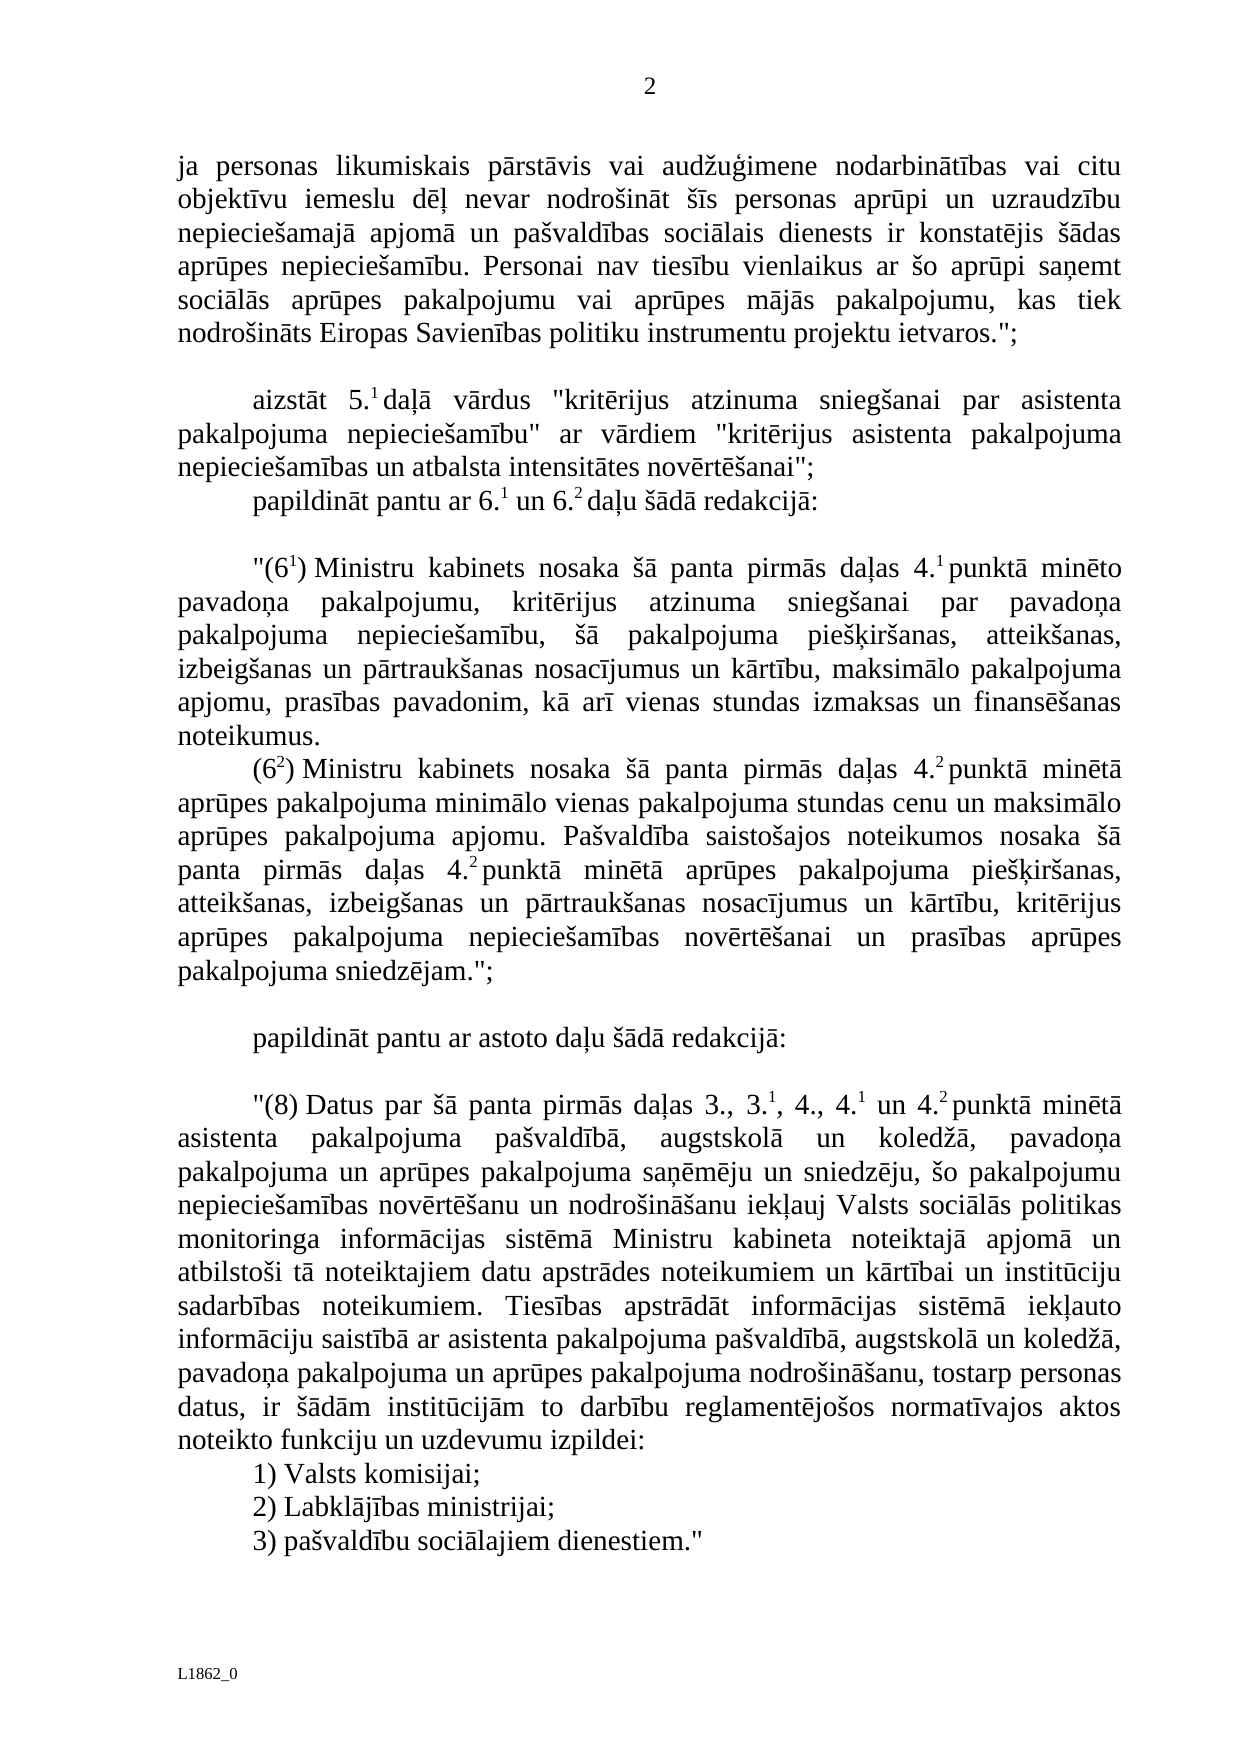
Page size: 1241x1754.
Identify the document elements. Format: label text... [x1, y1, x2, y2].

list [177, 148, 1122, 349]
list papildināt pantu ar astoto daļu šādā redakcijā: [177, 1020, 1122, 1053]
list "(61) Ministru kabinets nosaka šā panta pirmās daļas 4.1 punktā minēto pavadoņa pakalpojumu, kritērijus atzinuma sniegšanai par pavadoņa pakalpojuma nepieciešamību, šā pakalpojuma piešķiršanas, atteikšanas, izbeigšanas un pārtraukšanas nosacījumus un kārtību, maksimālo pakalpojuma apjomu, prasības pavadonim, kā arī vienas stundas izmaksas un finansēšanas noteikumus. [177, 550, 1122, 751]
list "(8) Datus par šā panta pirmās daļas 3., 3.1, 4., 4.1 un 4.2 punktā minētā asistenta pakalpojuma pašvaldībā, augstskolā un koledžā, pavadoņa pakalpojuma un aprūpes pakalpojuma saņēmēju un sniedzēju, šo pakalpojumu nepieciešamības novērtēšanu un nodrošināšanu iekļauj Valsts sociālās politikas monitoringa informācijas sistēmā Ministru kabineta noteiktajā apjomā un atbilstoši tā noteiktajiem datu apstrādes noteikumiem un kārtībai un institūciju sadarbības noteikumiem. Tiesības apstrādāt informācijas sistēmā iekļauto informāciju saistībā ar asistenta pakalpojuma pašvaldībā, augstskolā un koledžā, pavadoņa pakalpojuma un aprūpes pakalpojuma nodrošināšanu, tostarp personas datus, ir šādām institūcijām to darbību reglamentējošos normatīvajos aktos noteikto funkciju un uzdevumu izpildei: [177, 1087, 1122, 1456]
list 2) Labklājības ministrijai; [177, 1489, 1122, 1523]
list aizstāt 5.1 daļā vārdus "kritērijus atzinuma sniegšanai par asistenta pakalpojuma nepieciešamību" ar vārdiem "kritērijus asistenta pakalpojuma nepieciešamības un atbalsta intensitātes novērtēšanai"; [177, 382, 1122, 483]
list 3) pašvaldību sociālajiem dienestiem." [177, 1523, 1122, 1556]
list papildināt pantu ar 6.1 un 6.2 daļu šādā redakcijā: [177, 483, 1122, 517]
list 1) Valsts komisijai; [177, 1456, 1122, 1489]
list (62) Ministru kabinets nosaka šā panta pirmās daļas 4.2 punktā minētā aprūpes pakalpojuma minimālo vienas pakalpojuma stundas cenu un maksimālo aprūpes pakalpojuma apjomu. Pašvaldība saistošajos noteikumos nosaka šā panta pirmās daļas 4.2 punktā minētā aprūpes pakalpojuma piešķiršanas, atteikšanas, izbeigšanas un pārtraukšanas nosacījumus un kārtību, kritērijus aprūpes pakalpojuma nepieciešamības novērtēšanai un prasības aprūpes pakalpojuma sniedzējam."; [177, 751, 1122, 986]
